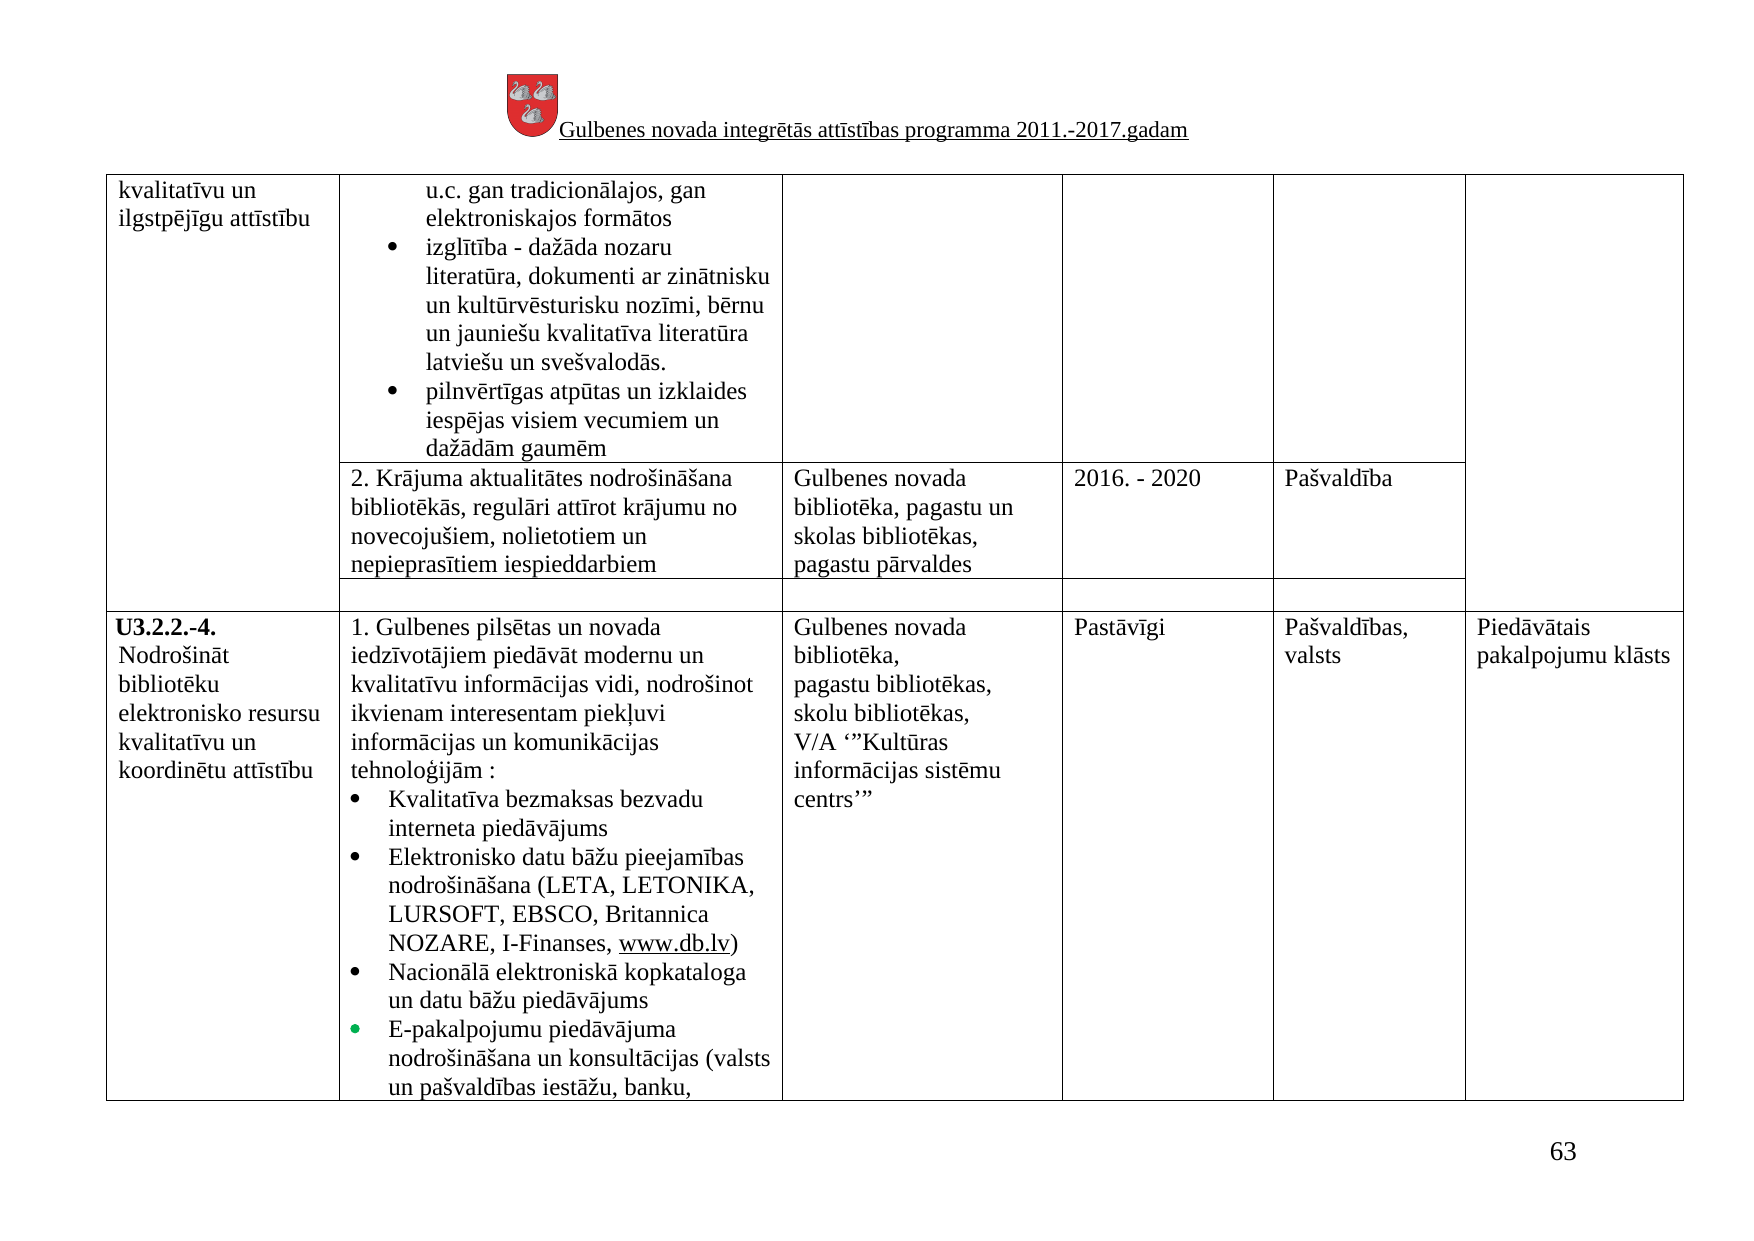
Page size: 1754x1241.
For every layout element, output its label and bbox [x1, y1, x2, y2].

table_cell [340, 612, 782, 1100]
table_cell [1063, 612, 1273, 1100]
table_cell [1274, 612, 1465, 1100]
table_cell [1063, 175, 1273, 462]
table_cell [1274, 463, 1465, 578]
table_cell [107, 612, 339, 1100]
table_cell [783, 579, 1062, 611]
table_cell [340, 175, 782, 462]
picture [506, 73, 559, 138]
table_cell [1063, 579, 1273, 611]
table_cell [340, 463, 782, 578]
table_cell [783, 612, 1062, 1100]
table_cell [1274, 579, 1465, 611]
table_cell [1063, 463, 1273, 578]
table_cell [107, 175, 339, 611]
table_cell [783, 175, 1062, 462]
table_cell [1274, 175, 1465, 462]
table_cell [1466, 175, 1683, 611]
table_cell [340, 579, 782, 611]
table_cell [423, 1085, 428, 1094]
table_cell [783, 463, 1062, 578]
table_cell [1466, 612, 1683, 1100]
